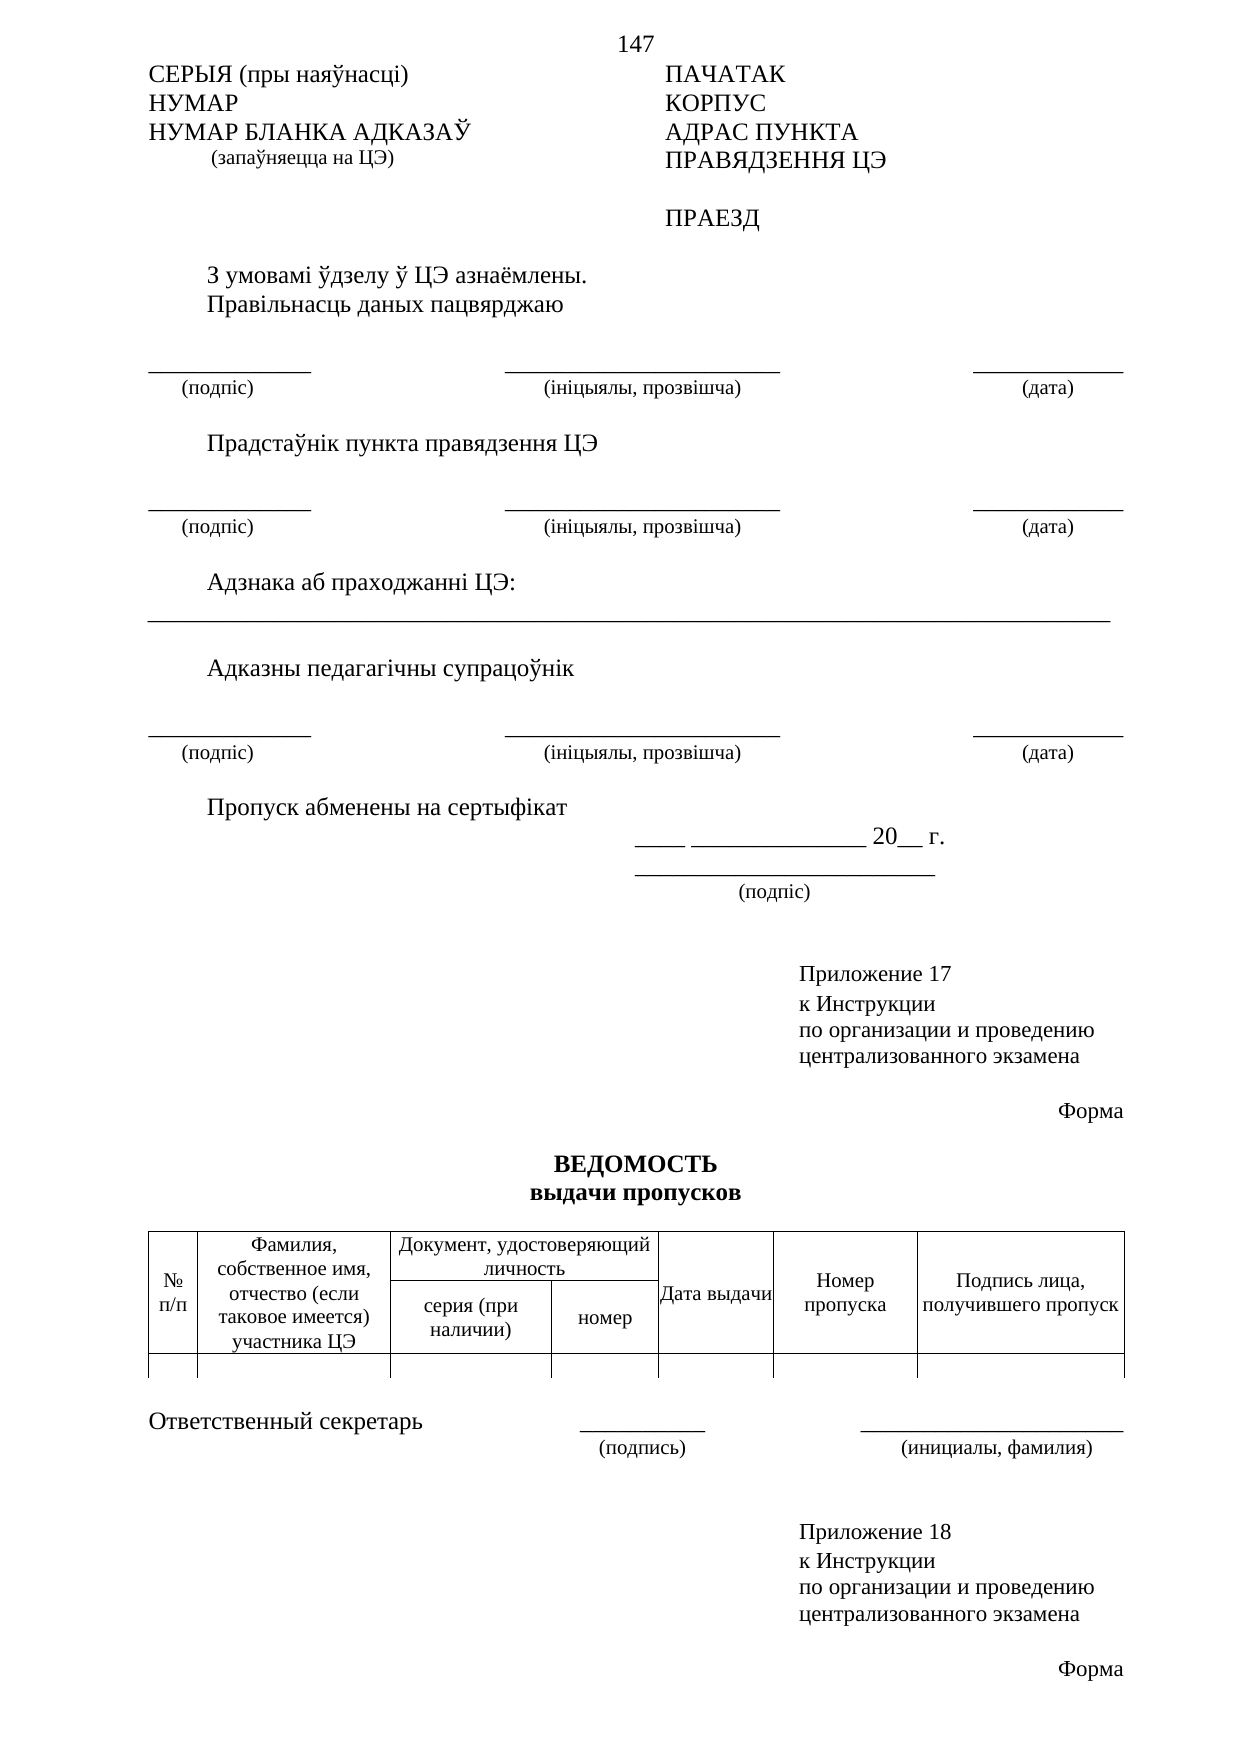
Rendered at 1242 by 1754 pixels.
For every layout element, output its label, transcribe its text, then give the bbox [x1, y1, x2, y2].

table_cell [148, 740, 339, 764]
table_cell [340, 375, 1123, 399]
text Прадстаўнік пункта правядзення ЦЭ [148, 428, 1123, 457]
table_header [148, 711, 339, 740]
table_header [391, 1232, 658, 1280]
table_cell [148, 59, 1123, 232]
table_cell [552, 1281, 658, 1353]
text Адказны педагагічны супрацоўнік [148, 653, 1123, 682]
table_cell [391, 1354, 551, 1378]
text Форма [148, 1655, 1123, 1681]
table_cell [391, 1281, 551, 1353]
text Адзнака аб праходжанні ЦЭ: [148, 567, 1123, 596]
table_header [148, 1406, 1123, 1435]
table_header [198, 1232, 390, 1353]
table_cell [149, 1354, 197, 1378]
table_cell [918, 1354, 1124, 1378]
text Пропуск абменены на сертыфікат [148, 792, 1123, 821]
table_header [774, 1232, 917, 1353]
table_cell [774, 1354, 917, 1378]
text З умовамі ўдзелу ў ЦЭ азнаёмлены. [148, 260, 1123, 289]
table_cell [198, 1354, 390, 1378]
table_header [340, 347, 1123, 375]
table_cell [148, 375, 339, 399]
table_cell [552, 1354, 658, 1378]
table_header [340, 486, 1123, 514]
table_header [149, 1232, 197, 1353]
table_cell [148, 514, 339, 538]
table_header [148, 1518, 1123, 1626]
text ________________________ [635, 850, 1123, 879]
text Форма [148, 1097, 1123, 1124]
title ВЕДОМОСТЬ выдачи пропусков [148, 1149, 1123, 1206]
text (подпіс) [738, 879, 1123, 903]
text Правільнасць даных пацвярджаю [148, 289, 1123, 318]
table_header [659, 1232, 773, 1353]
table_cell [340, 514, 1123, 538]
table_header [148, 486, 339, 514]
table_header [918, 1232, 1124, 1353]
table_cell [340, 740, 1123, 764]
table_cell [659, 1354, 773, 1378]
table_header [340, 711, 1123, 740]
text ____ ______________ 20__ г. [635, 821, 1123, 850]
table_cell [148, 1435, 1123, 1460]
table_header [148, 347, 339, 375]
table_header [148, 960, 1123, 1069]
text _____________________________________________________________________________ [148, 596, 1123, 625]
